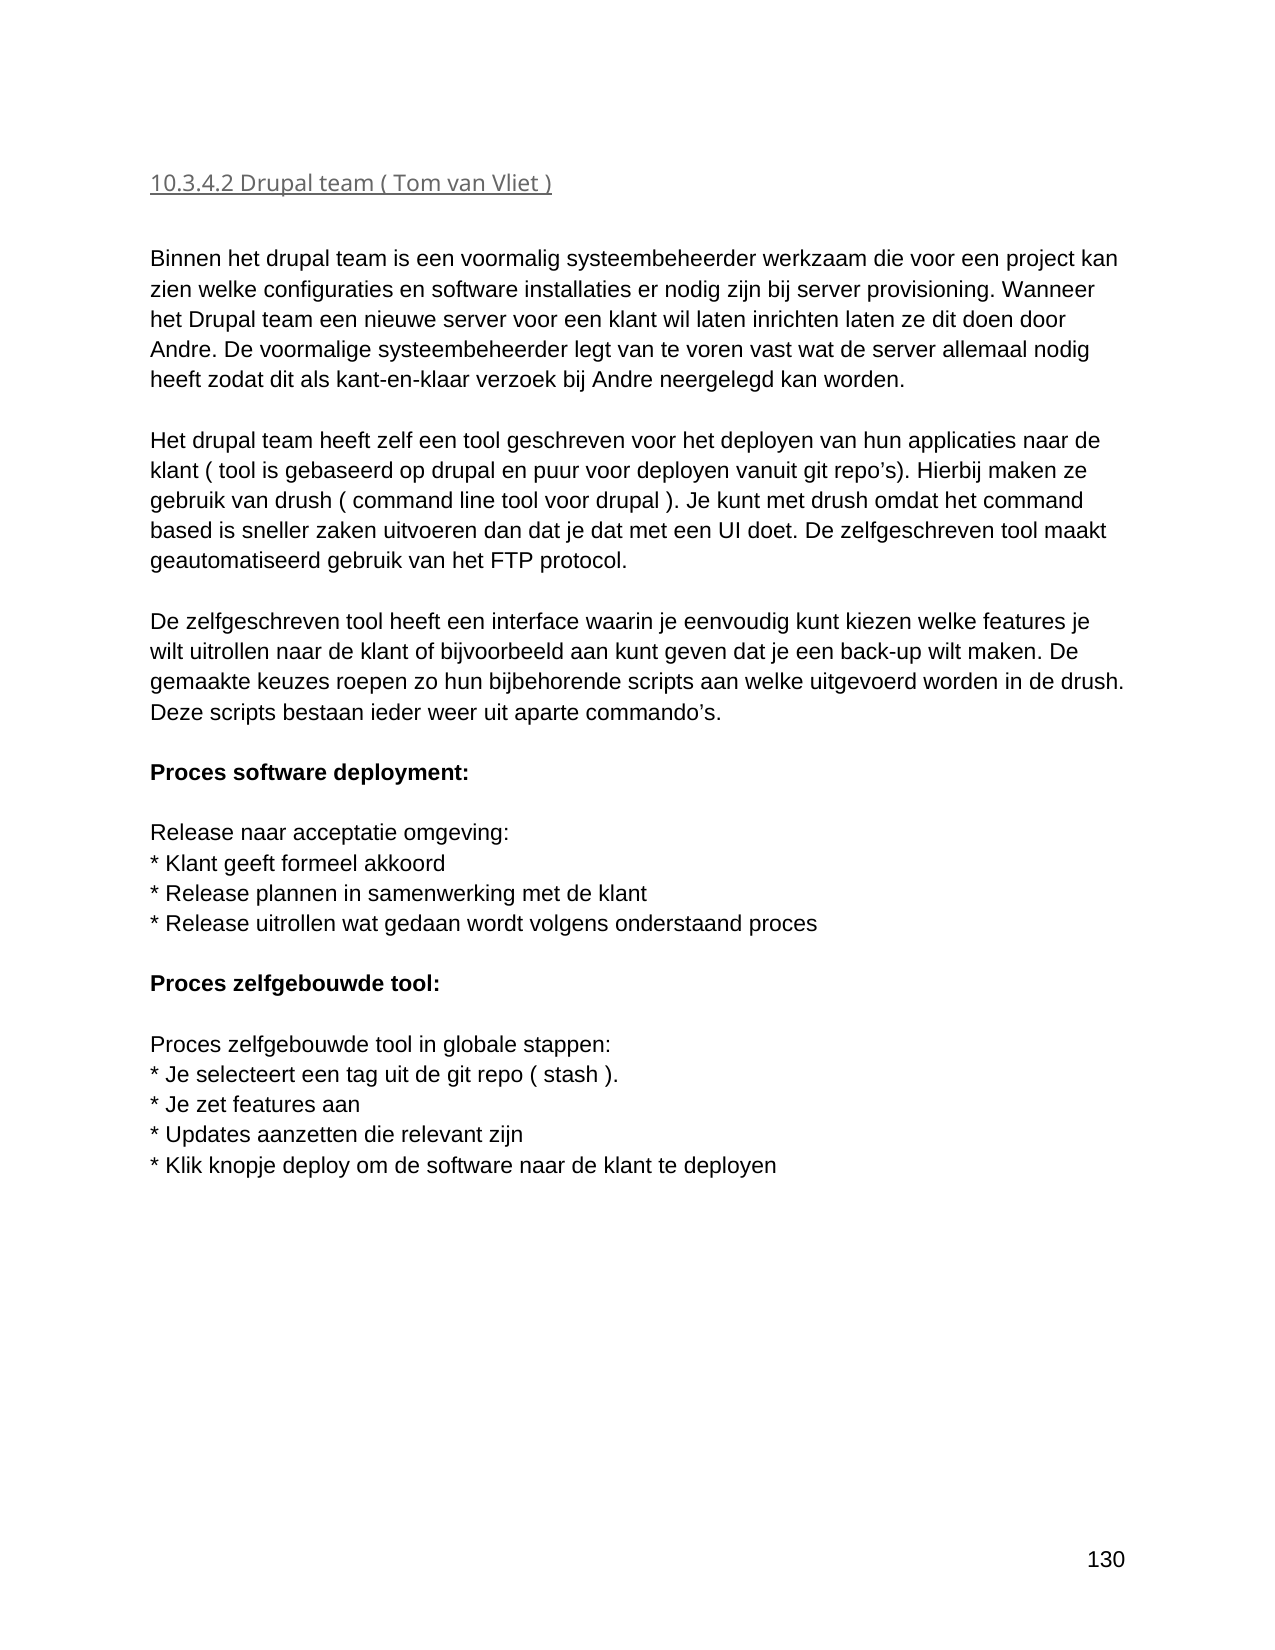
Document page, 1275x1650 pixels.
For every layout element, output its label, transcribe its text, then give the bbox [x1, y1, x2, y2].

subtitle 10.3.4.2 Drupal team ( Tom van Vliet ) [150, 167, 1125, 198]
text Release naar acceptatie omgeving: [150, 819, 1125, 846]
text De zelfgeschreven tool heeft een interface waarin je eenvoudig kunt kiezen welke features je wilt uitrollen naar de klant of bijvoorbeeld aan kunt geven dat je een back-up wilt maken. De gemaakte keuzes roepen zo hun bijbehorende scripts aan welke uitgevoerd worden in de drush. Deze scripts bestaan ieder weer uit aparte commando’s. [150, 608, 1125, 725]
text Proces software deployment: [150, 759, 1125, 785]
text * Klant geeft formeel akkoord [150, 849, 1125, 876]
text * Updates aanzetten die relevant zijn [150, 1121, 1125, 1148]
text Binnen het drupal team is een voormalig systeembeheerder werkzaam die voor een project kan zien welke configuraties en software installaties er nodig zijn bij server provisioning. Wanneer het Drupal team een nieuwe server voor een klant wil laten inrichten laten ze dit doen door Andre. De voormalige systeembeheerder legt van te voren vast wat de server allemaal nodig heeft zodat dit als kant-en-klaar verzoek bij Andre neergelegd kan worden. [150, 245, 1125, 392]
text Proces zelfgebouwde tool: [150, 970, 1125, 997]
text * Klik knopje deploy om de software naar de klant te deployen [150, 1152, 1125, 1178]
text * Release plannen in samenwerking met de klant [150, 880, 1125, 906]
text Het drupal team heeft zelf een tool geschreven voor het deployen van hun applicaties naar de klant ( tool is gebaseerd op drupal en puur voor deployen vanuit git repo’s). Hierbij maken ze gebruik van drush ( command line tool voor drupal ). Je kunt met drush omdat het command based is sneller zaken uitvoeren dan dat je dat met een UI doet. De zelfgeschreven tool maakt geautomatiseerd gebruik van het FTP protocol. [150, 427, 1125, 574]
text * Release uitrollen wat gedaan wordt volgens onderstaand proces [150, 910, 1125, 936]
text Proces zelfgebouwde tool in globale stappen: [150, 1031, 1125, 1057]
text * Je selecteert een tag uit de git repo ( stash ). [150, 1061, 1125, 1087]
text * Je zet features aan [150, 1091, 1125, 1117]
